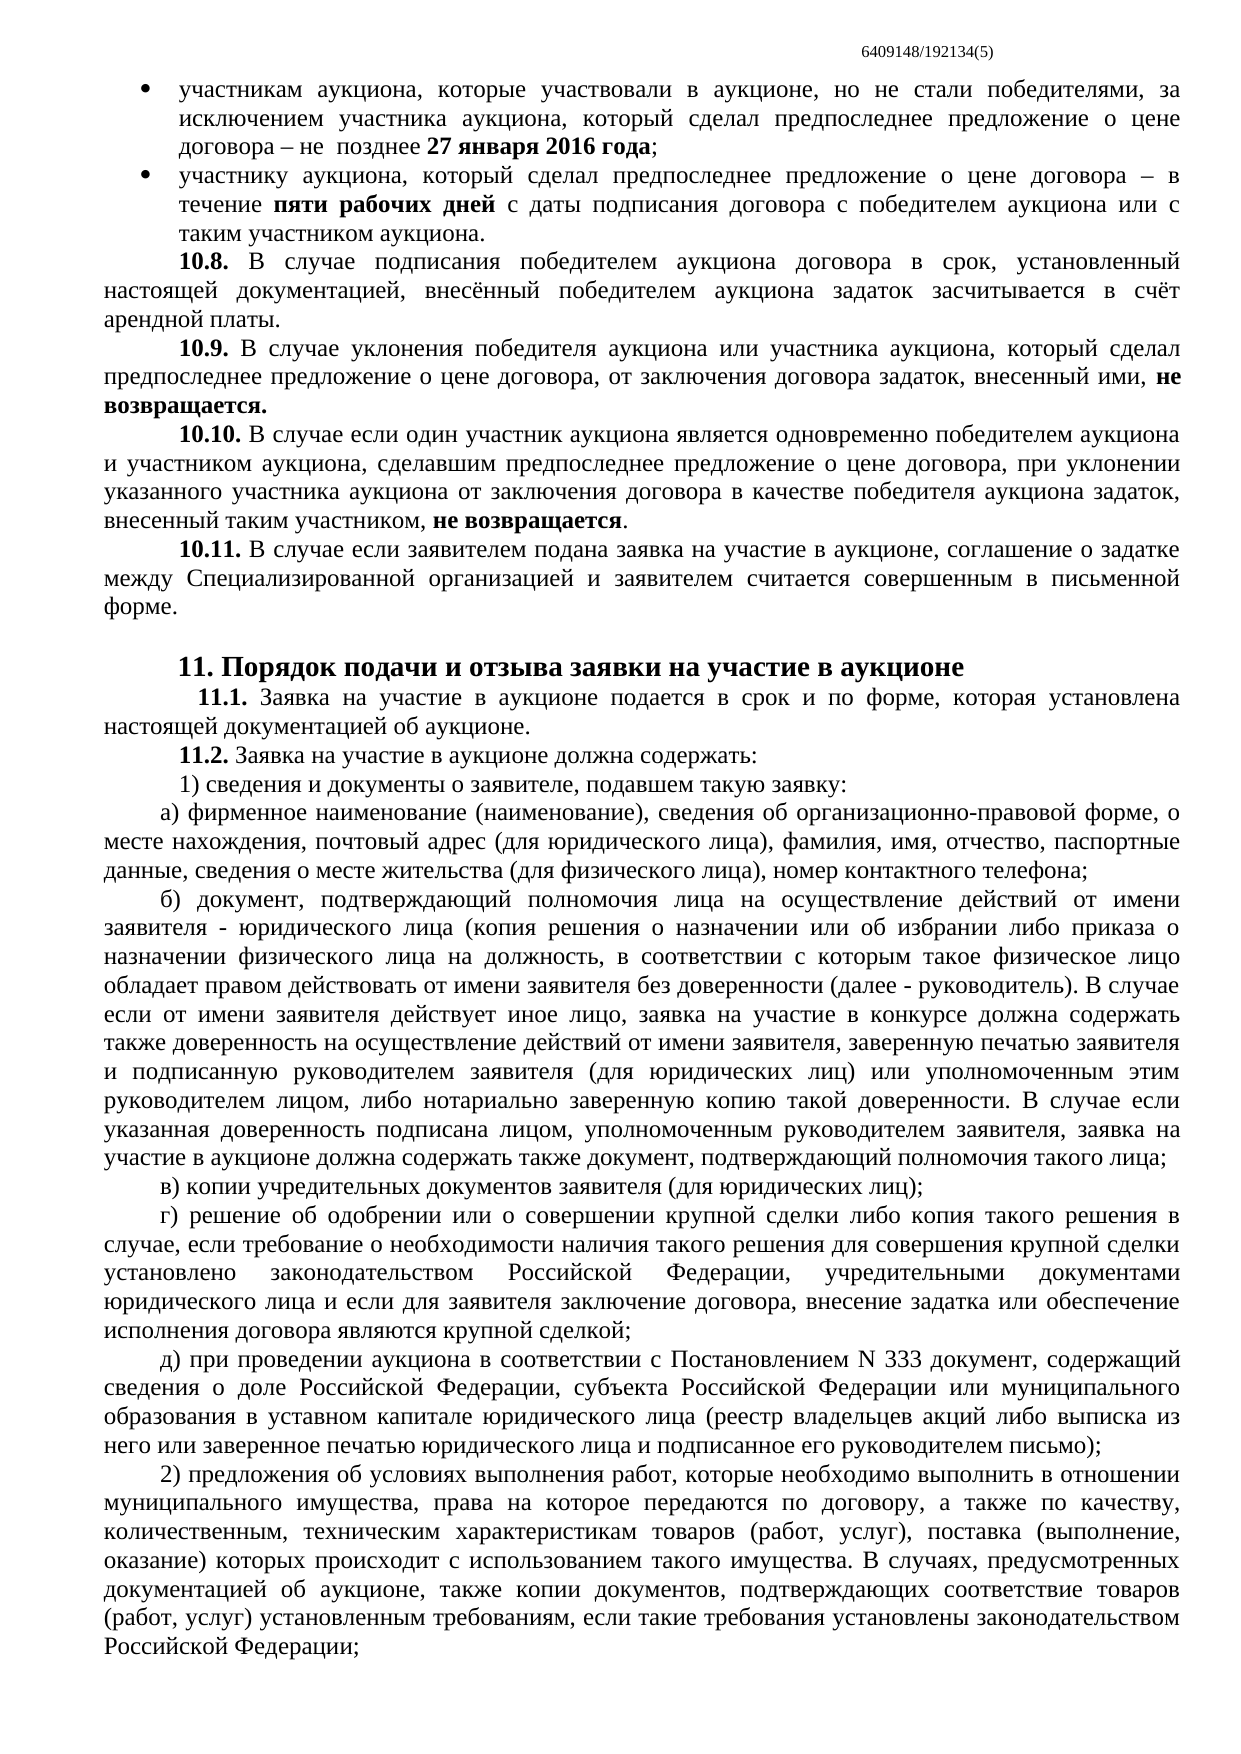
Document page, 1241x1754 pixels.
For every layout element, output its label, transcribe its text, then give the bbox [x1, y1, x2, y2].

text 1) сведения и документы о заявителе, подавшем такую заявку: [103, 769, 1181, 797]
text 10.10. В случае если один участник аукциона является одновременно победителем аукциона и участником аукциона, сделавшим предпоследнее предложение о цене договора, при уклонении указанного участника аукциона от заключения договора в качестве победителя аукциона задаток, внесенный таким участником, не возвращается. [103, 419, 1181, 534]
text 11.2. Заявка на участие в аукционе должна содержать: [103, 740, 1181, 769]
text 10.9. В случае уклонения победителя аукциона или участника аукциона, который сделал предпоследнее предложение о цене договора, от заключения договора задаток, внесенный ими, не возвращается. [103, 333, 1181, 419]
text б) документ, подтверждающий полномочия лица на осуществление действий от имени заявителя - юридического лица (копия решения о назначении или об избрании либо приказа о назначении физического лица на должность, в соответствии с которым такое физическое лицо обладает правом действовать от имени заявителя без доверенности (далее - руководитель). В случае если от имени заявителя действует иное лицо, заявка на участие в конкурсе должна содержать также доверенность на осуществление действий от имени заявителя, заверенную печатью заявителя и подписанную руководителем заявителя (для юридических лиц) или уполномоченным этим руководителем лицом, либо нотариально заверенную копию такой доверенности. В случае если указанная доверенность подписана лицом, уполномоченным руководителем заявителя, заявка на участие в аукционе должна содержать также документ, подтверждающий полномочия такого лица; [103, 884, 1181, 1171]
text в) копии учредительных документов заявителя (для юридических лиц); [103, 1171, 1181, 1200]
text 11. Порядок подачи и отзыва заявки на участие в аукционе [103, 649, 1181, 682]
text 11.1. Заявка на участие в аукционе подается в срок и по форме, которая установлена настоящей документацией об аукционе. [103, 682, 1181, 740]
text 10.8. В случае подписания победителем аукциона договора в срок, установленный настоящей документацией, внесённый победителем аукциона задаток засчитывается в счёт арендной платы. [103, 246, 1181, 333]
list участнику аукциона, который сделал предпоследнее предложение о цене договора – в течение пяти рабочих дней с даты подписания договора с победителем аукциона или с таким участником аукциона. [141, 160, 1181, 246]
text 10.11. В случае если заявителем подана заявка на участие в аукционе, соглашение о задатке между Специализированной организацией и заявителем считается совершенным в письменной форме. [103, 534, 1181, 620]
text д) при проведении аукциона в соответствии с Постановлением N 333 документ, содержащий сведения о доле Российской Федерации, субъекта Российской Федерации или муниципального образования в уставном капитале юридического лица (реестр владельцев акций либо выписка из него или заверенное печатью юридического лица и подписанное его руководителем письмо); [103, 1344, 1181, 1459]
text 2) предложения об условиях выполнения работ, которые необходимо выполнить в отношении муниципального имущества, права на которое передаются по договору, а также по качеству, количественным, техническим характеристикам товаров (работ, услуг), поставка (выполнение, оказание) которых происходит с использованием такого имущества. В случаях, предусмотренных документацией об аукционе, также копии документов, подтверждающих соответствие товаров (работ, услуг) установленным требованиям, если такие требования установлены законодательством Российской Федерации; [103, 1459, 1181, 1660]
text г) решение об одобрении или о совершении крупной сделки либо копия такого решения в случае, если требование о необходимости наличия такого решения для совершения крупной сделки установлено законодательством Российской Федерации, учредительными документами юридического лица и если для заявителя заключение договора, внесение задатка или обеспечение исполнения договора являются крупной сделкой; [103, 1200, 1181, 1344]
text а) фирменное наименование (наименование), сведения об организационно-правовой форме, о месте нахождения, почтовый адрес (для юридического лица), фамилия, имя, отчество, паспортные данные, сведения о месте жительства (для физического лица), номер контактного телефона; [103, 797, 1181, 884]
list участникам аукциона, которые участвовали в аукционе, но не стали победителями, за исключением участника аукциона, который сделал предпоследнее предложение о цене договора – не позднее 27 января 2016 года; [141, 74, 1181, 160]
